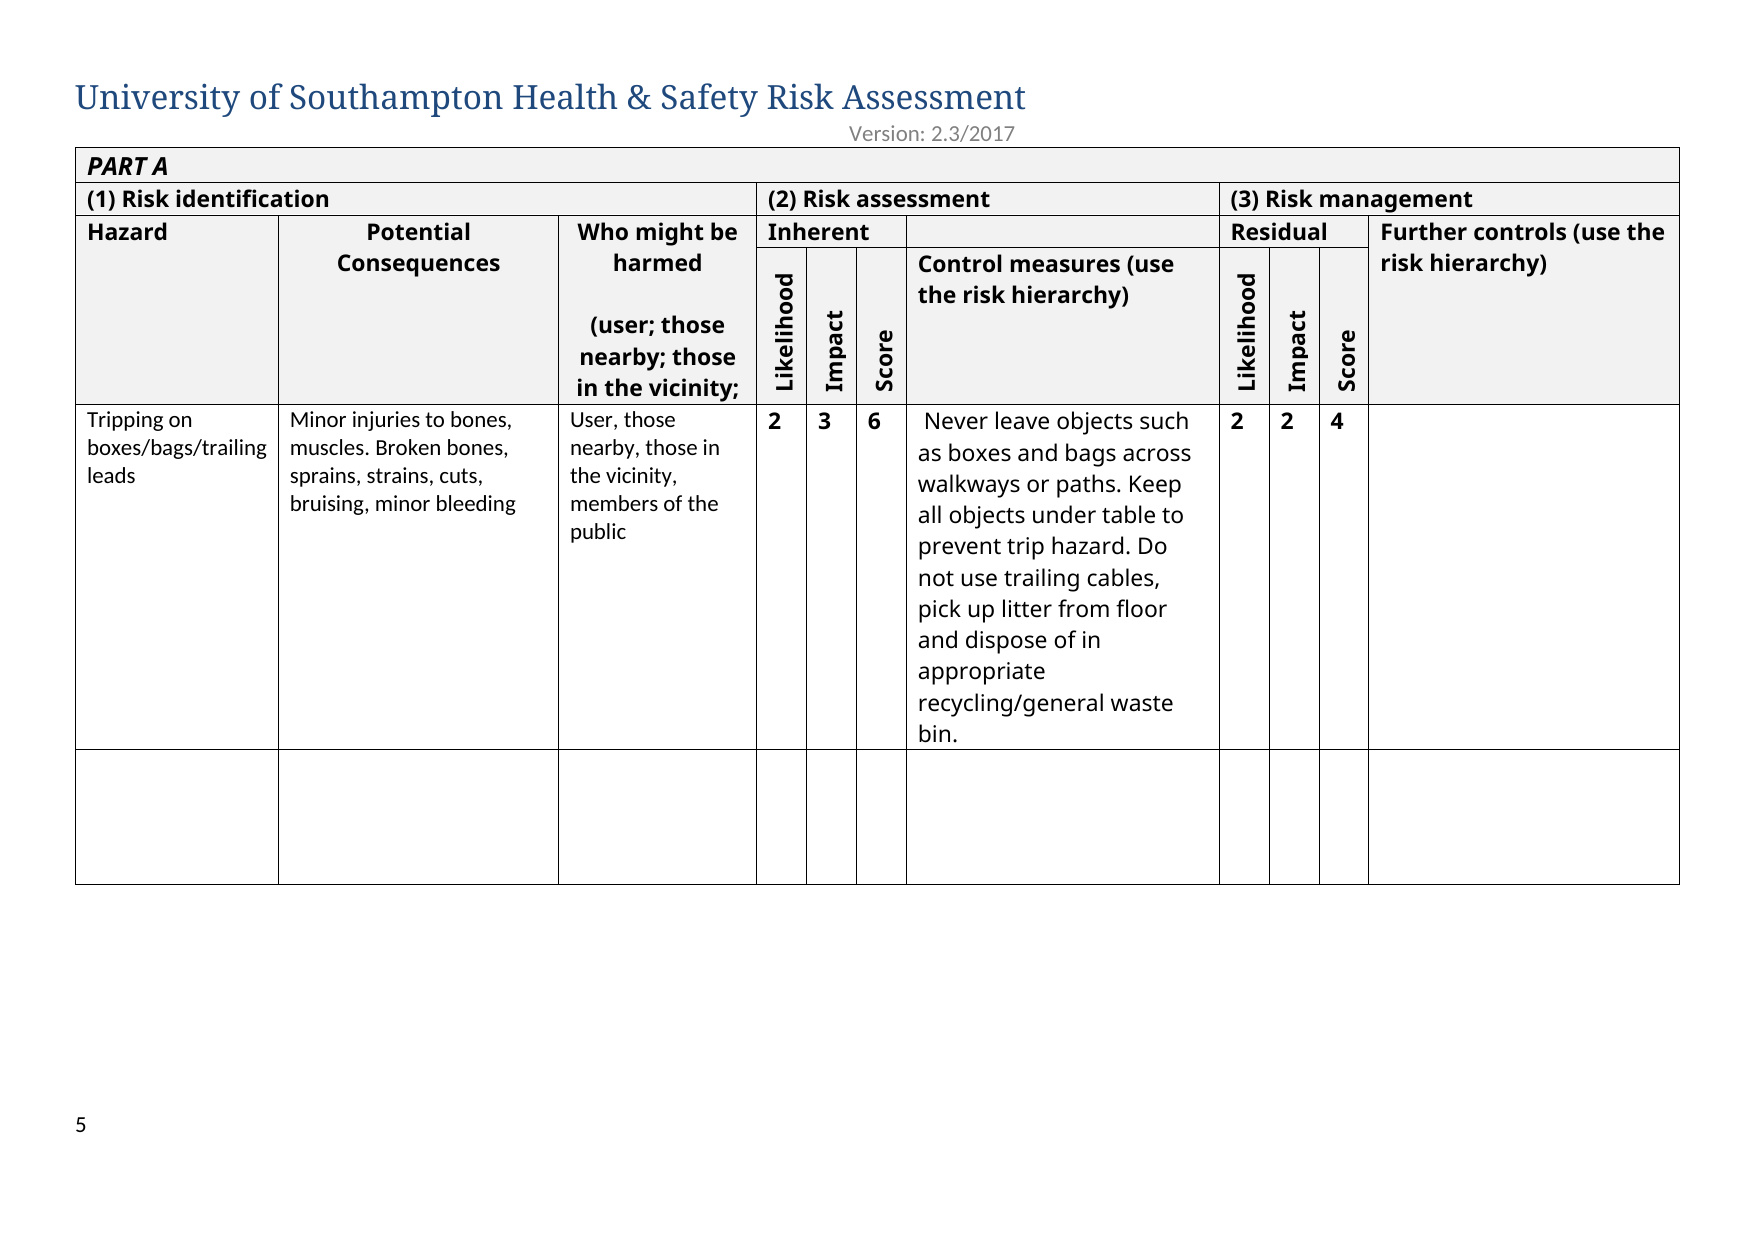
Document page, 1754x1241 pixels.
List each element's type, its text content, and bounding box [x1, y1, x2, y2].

table_cell [1320, 750, 1368, 884]
table_cell 3 [807, 405, 856, 749]
table_cell [1369, 750, 1679, 884]
table_cell 2 [757, 405, 806, 749]
table_cell [1369, 405, 1679, 749]
table_cell 2 [1270, 405, 1319, 749]
table_cell [279, 750, 558, 884]
table_cell [76, 750, 278, 884]
table_cell Impact [807, 248, 856, 404]
table_cell Inherent [757, 216, 906, 247]
table_cell Further controls (use the risk hierarchy) [1369, 216, 1679, 404]
table_cell Who might be harmed (user; those nearby; those in the vicinity; members of the public) [559, 216, 756, 404]
table_cell [857, 750, 906, 884]
table_cell Minor injuries to bones, muscles. Broken bones, sprains, strains, cuts, bruising, minor bleeding [279, 405, 558, 749]
table_cell Control measures (use the risk hierarchy) [907, 248, 1219, 404]
table_cell [1220, 750, 1269, 884]
table_cell [907, 216, 1219, 247]
table_cell Likelihood [757, 248, 806, 404]
table_cell Hazard [76, 216, 278, 404]
table_cell Likelihood [1220, 248, 1269, 404]
table_cell Potential Consequences [279, 216, 558, 404]
table_cell [1270, 750, 1319, 884]
table_cell 6 [857, 405, 906, 749]
table_cell [559, 750, 756, 884]
table_cell 4 [1320, 405, 1368, 749]
table_cell Score [1320, 248, 1368, 404]
table_cell [907, 750, 1219, 884]
table_cell 2 [1220, 405, 1269, 749]
table_cell Impact [1270, 248, 1319, 404]
table_cell (1) Risk identification [76, 183, 756, 214]
table_cell Tripping on boxes/bags/trailing leads [76, 405, 278, 749]
table_cell [807, 750, 856, 884]
table_cell (3) Risk management [1220, 183, 1679, 214]
table_cell Never leave objects such as boxes and bags across walkways or paths. Keep all objects under table to prevent trip hazard. Do not use trailing cables, pick up litter from floor and dispose of in appropriate recycling/general waste bin. [907, 405, 1219, 749]
table_cell [757, 750, 806, 884]
table_cell Score [857, 248, 906, 404]
table_cell Residual [1220, 216, 1368, 247]
table_cell (2) Risk assessment [757, 183, 1219, 214]
table_cell User, those nearby, those in the vicinity, members of the public [559, 405, 756, 749]
table_header PART A [76, 148, 1679, 182]
